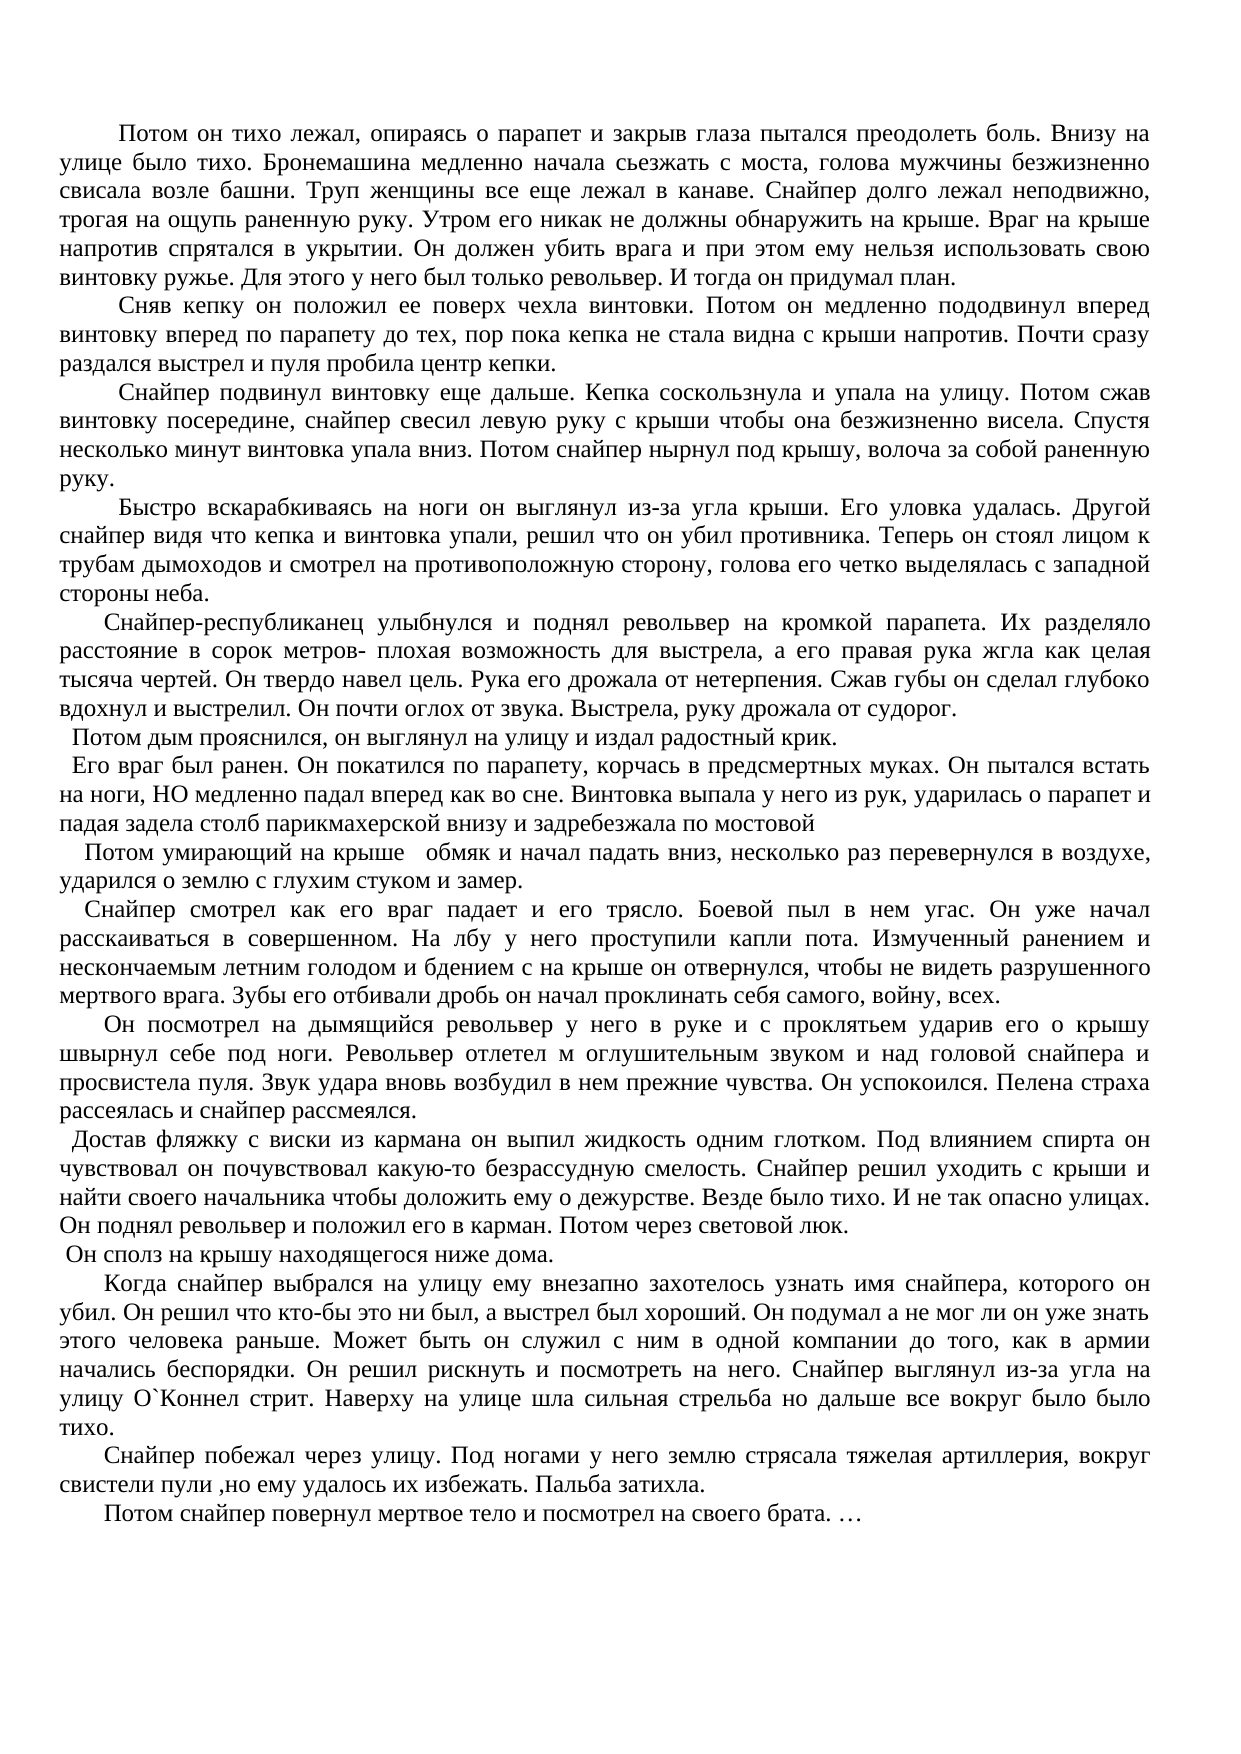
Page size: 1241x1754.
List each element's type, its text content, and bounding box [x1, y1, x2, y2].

text Снайпер смотрел как его враг падает и его трясло. Боевой пыл в нем угас. Он уже начал расскаиваться в совершенном. На лбу у него проступили капли пота. Измученный ранением и нескончаемым летним голодом и бдением с на крыше он отвернулся, чтобы не видеть разрушенного мертвого врага. Зубы его отбивали дробь он начал проклинать себя самого, войну, всех. [59, 894, 1152, 1009]
text Потом умирающий на крыше обмяк и начал падать вниз, несколько раз перевернулся в воздухе, ударился о землю с глухим стуком и замер. [59, 837, 1152, 894]
text Потом дым прояснился, он выглянул на улицу и издал радостный крик. [59, 722, 1152, 751]
text Он посмотрел на дымящийся револьвер у него в руке и с проклятьем ударив его о крышу швырнул себе под ноги. Револьвер отлетел м оглушительным звуком и над головой снайпера и просвистела пуля. Звук удара вновь возбудил в нем прежние чувства. Он успокоился. Пелена страха рассеялась и снайпер рассмеялся. [59, 1009, 1152, 1124]
text Быстро вскарабкиваясь на ноги он выглянул из-за угла крыши. Его уловка удалась. Другой снайпер видя что кепка и винтовка упали, решил что он убил противника. Теперь он стоял лицом к трубам дымоходов и смотрел на противоположную сторону, голова его четко выделялась с западной стороны неба. [59, 492, 1152, 607]
text Снайпер-республиканец улыбнулся и поднял револьвер на кромкой парапета. Их разделяло расстояние в сорок метров- плохая возможность для выстрела, а его правая рука жгла как целая тысяча чертей. Он твердо навел цель. Рука его дрожала от нетерпения. Сжав губы он сделал глубоко вдохнул и выстрелил. Он почти оглох от звука. Выстрела, руку дрожала от судорог. [59, 607, 1152, 722]
text Потом снайпер повернул мертвое тело и посмотрел на своего брата. … [59, 1498, 1152, 1527]
text Он сполз на крышу находящегося ниже дома. [59, 1239, 1152, 1268]
text Достав фляжку с виски из кармана он выпил жидкость одним глотком. Под влиянием спирта он чувствовал он почувствовал какую-то безрассудную смелость. Снайпер решил уходить с крыши и найти своего начальника чтобы доложить ему о дежурстве. Везде было тихо. И не так опасно улицах. Он поднял револьвер и положил его в карман. Потом через световой люк. [59, 1124, 1152, 1239]
text Когда снайпер выбрался на улицу ему внезапно захотелось узнать имя снайпера, которого он убил. Он решил что кто-бы это ни был, а выстрел был хороший. Он подумал а не мог ли он уже знать этого человека раньше. Может быть он служил с ним в одной компании до того, как в армии начались беспорядки. Он решил рискнуть и посмотреть на него. Снайпер выглянул из-за угла на улицу О`Коннел стрит. Наверху на улице шла сильная стрельба но дальше все вокруг было было тихо. [59, 1268, 1152, 1441]
text Потом он тихо лежал, опираясь о парапет и закрыв глаза пытался преодолеть боль. Внизу на улице было тихо. Бронемашина медленно начала сьезжать с моста, голова мужчины безжизненно свисала возле башни. Труп женщины все еще лежал в канаве. Снайпер долго лежал неподвижно, трогая на ощупь раненную руку. Утром его никак не должны обнаружить на крыше. Враг на крыше напротив спрятался в укрытии. Он должен убить врага и при этом ему нельзя использовать свою винтовку ружье. Для этого у него был только револьвер. И тогда он придумал план. [59, 118, 1152, 291]
text Снайпер подвинул винтовку еще дальше. Кепка соскользнула и упала на улицу. Потом сжав винтовку посередине, снайпер свесил левую руку с крыши чтобы она безжизненно висела. Спустя несколько минут винтовка упала вниз. Потом снайпер нырнул под крышу, волоча за собой раненную руку. [59, 377, 1152, 492]
text Его враг был ранен. Он покатился по парапету, корчась в предсмертных муках. Он пытался встать на ноги, НО медленно падал вперед как во сне. Винтовка выпала у него из рук, ударилась о парапет и падая задела столб парикмахерской внизу и задребезжала по мостовой [59, 751, 1152, 837]
text Сняв кепку он положил ее поверх чехла винтовки. Потом он медленно пододвинул вперед винтовку вперед по парапету до тех, пор пока кепка не стала видна с крыши напротив. Почти сразу раздался выстрел и пуля пробила центр кепки. [59, 291, 1152, 377]
text Снайпер побежал через улицу. Под ногами у него землю стрясала тяжелая артиллерия, вокруг свистели пули ,но ему удалось их избежать. Пальба затихла. [59, 1441, 1152, 1498]
